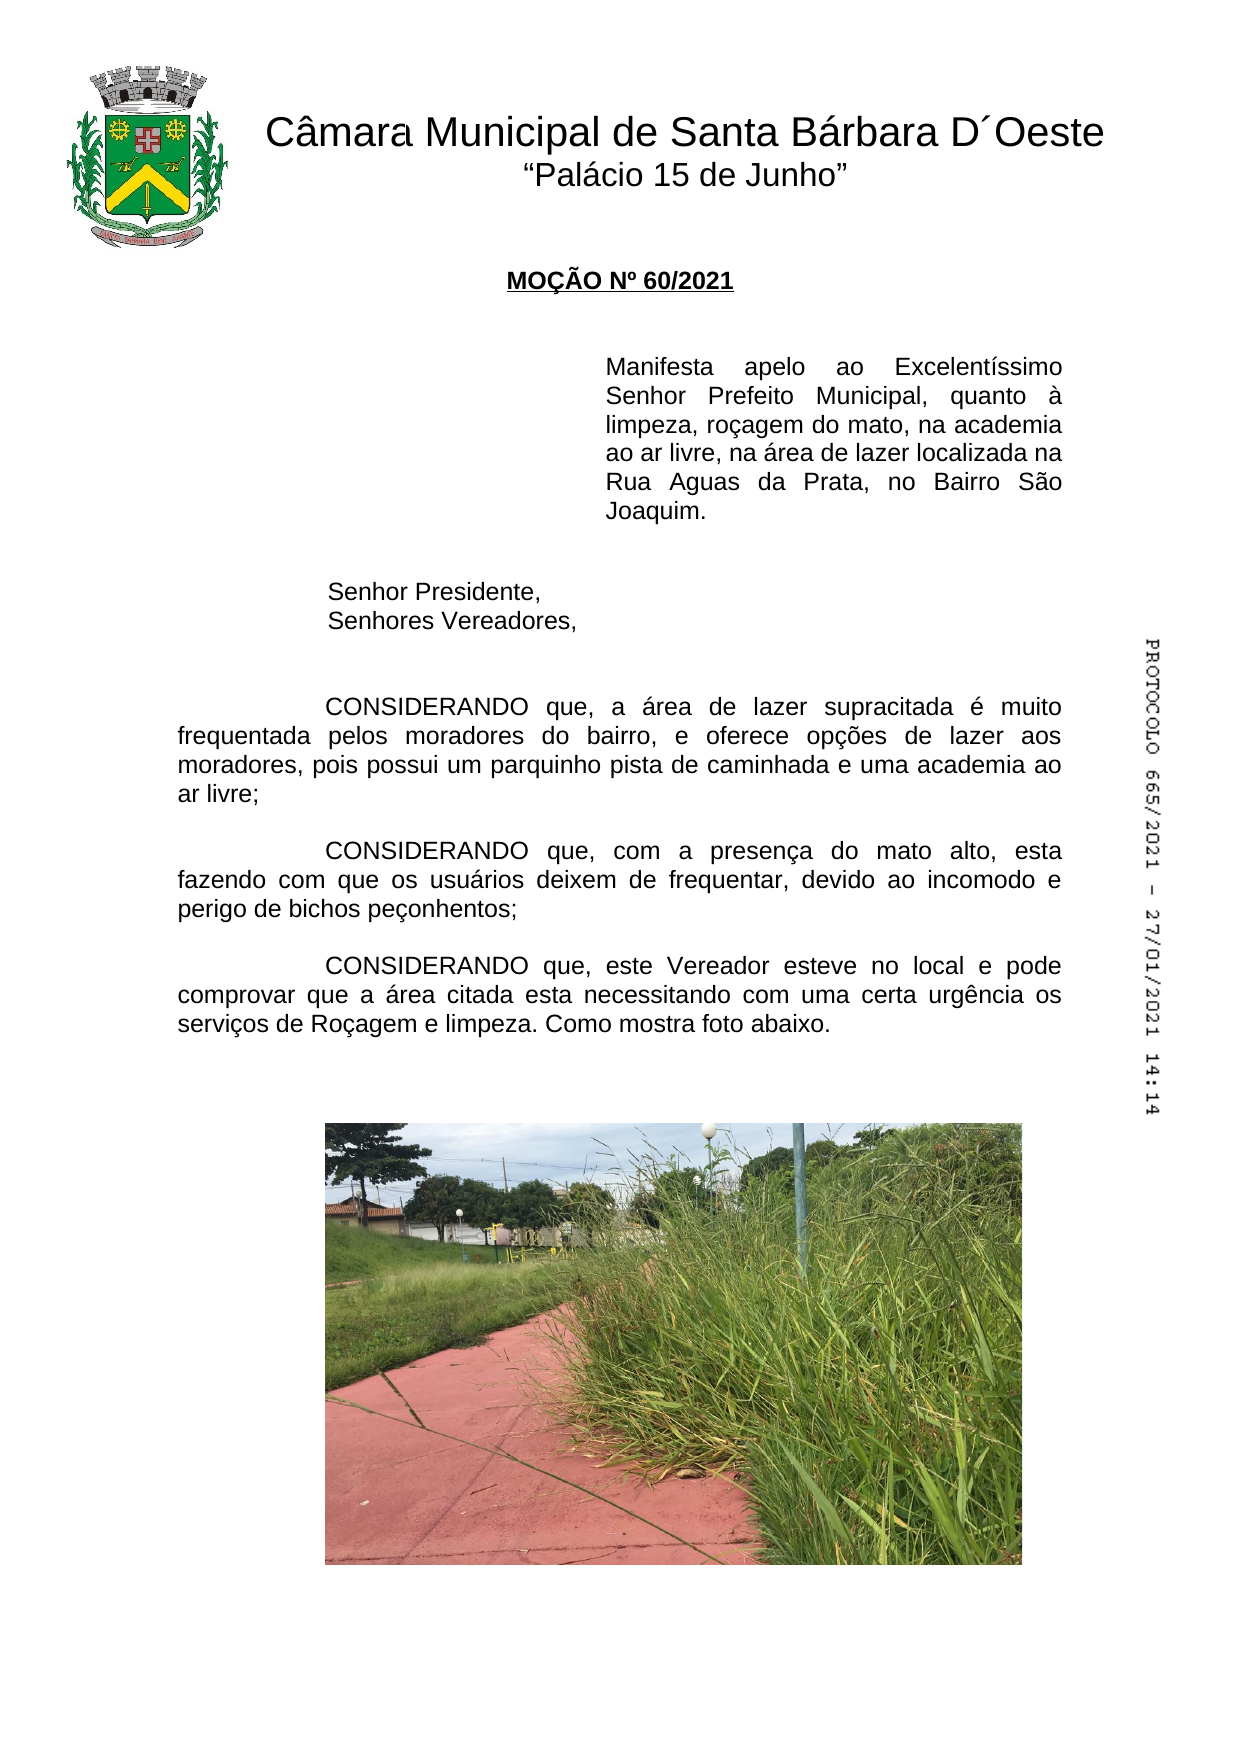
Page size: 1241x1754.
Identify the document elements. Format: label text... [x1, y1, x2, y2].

title MOÇÃO Nº 60/2021 [177, 266, 1063, 294]
text CONSIDERANDO que, com a presença do mato alto, esta fazendo com que os usuários deixem de frequentar, devido ao incomodo e perigo de bichos peçonhentos; [177, 836, 1063, 922]
picture [325, 1123, 1023, 1565]
text Senhor Presidente, [177, 577, 1063, 606]
text Manifesta apelo ao Excelentíssimo Senhor Prefeito Municipal, quanto à limpeza, roçagem do mato, na academia ao ar livre, na área de lazer localizada na Rua Aguas da Prata, no Bairro São Joaquim. [605, 352, 1063, 524]
text Senhores Vereadores, [177, 606, 1063, 635]
picture [1120, 635, 1183, 1119]
text CONSIDERANDO que, a área de lazer supracitada é muito frequentada pelos moradores do bairro, e oferece opções de lazer aos moradores, pois possui um parquinho pista de caminhada e uma academia ao ar livre; [177, 692, 1063, 807]
picture [66, 66, 235, 255]
text CONSIDERANDO que, este Vereador esteve no local e pode comprovar que a área citada esta necessitando com uma certa urgência os serviços de Roçagem e limpeza. Como mostra foto abaixo. [177, 951, 1063, 1037]
